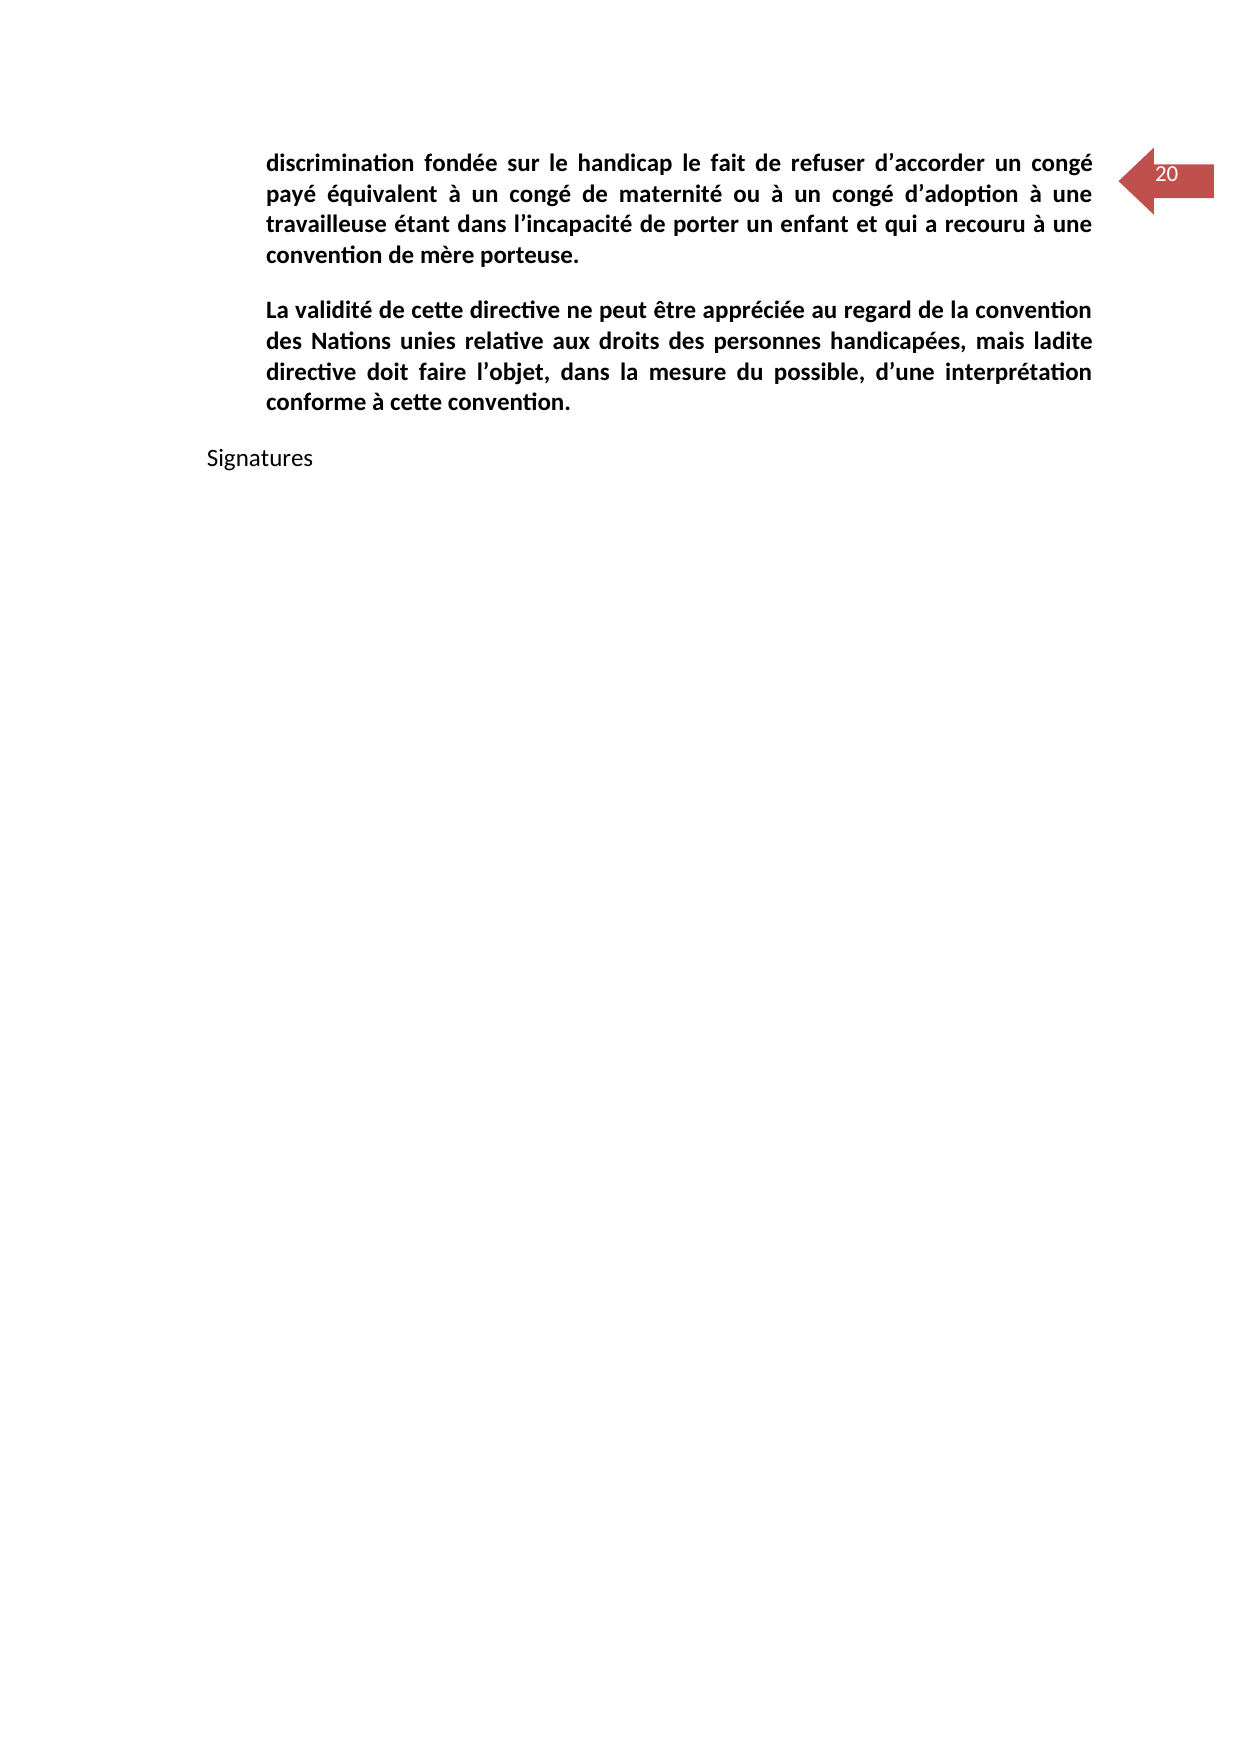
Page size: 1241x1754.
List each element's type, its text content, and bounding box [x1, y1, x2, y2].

text La validité de cette directive ne peut être appréciée au regard de la convention des Nations unies relative aux droits des personnes handicapées, mais ladite directive doit faire l’objet, dans la mesure du possible, d’une interprétation conforme à cette convention. [266, 295, 1093, 417]
text Signatures [207, 442, 1093, 472]
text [207, 148, 1093, 270]
